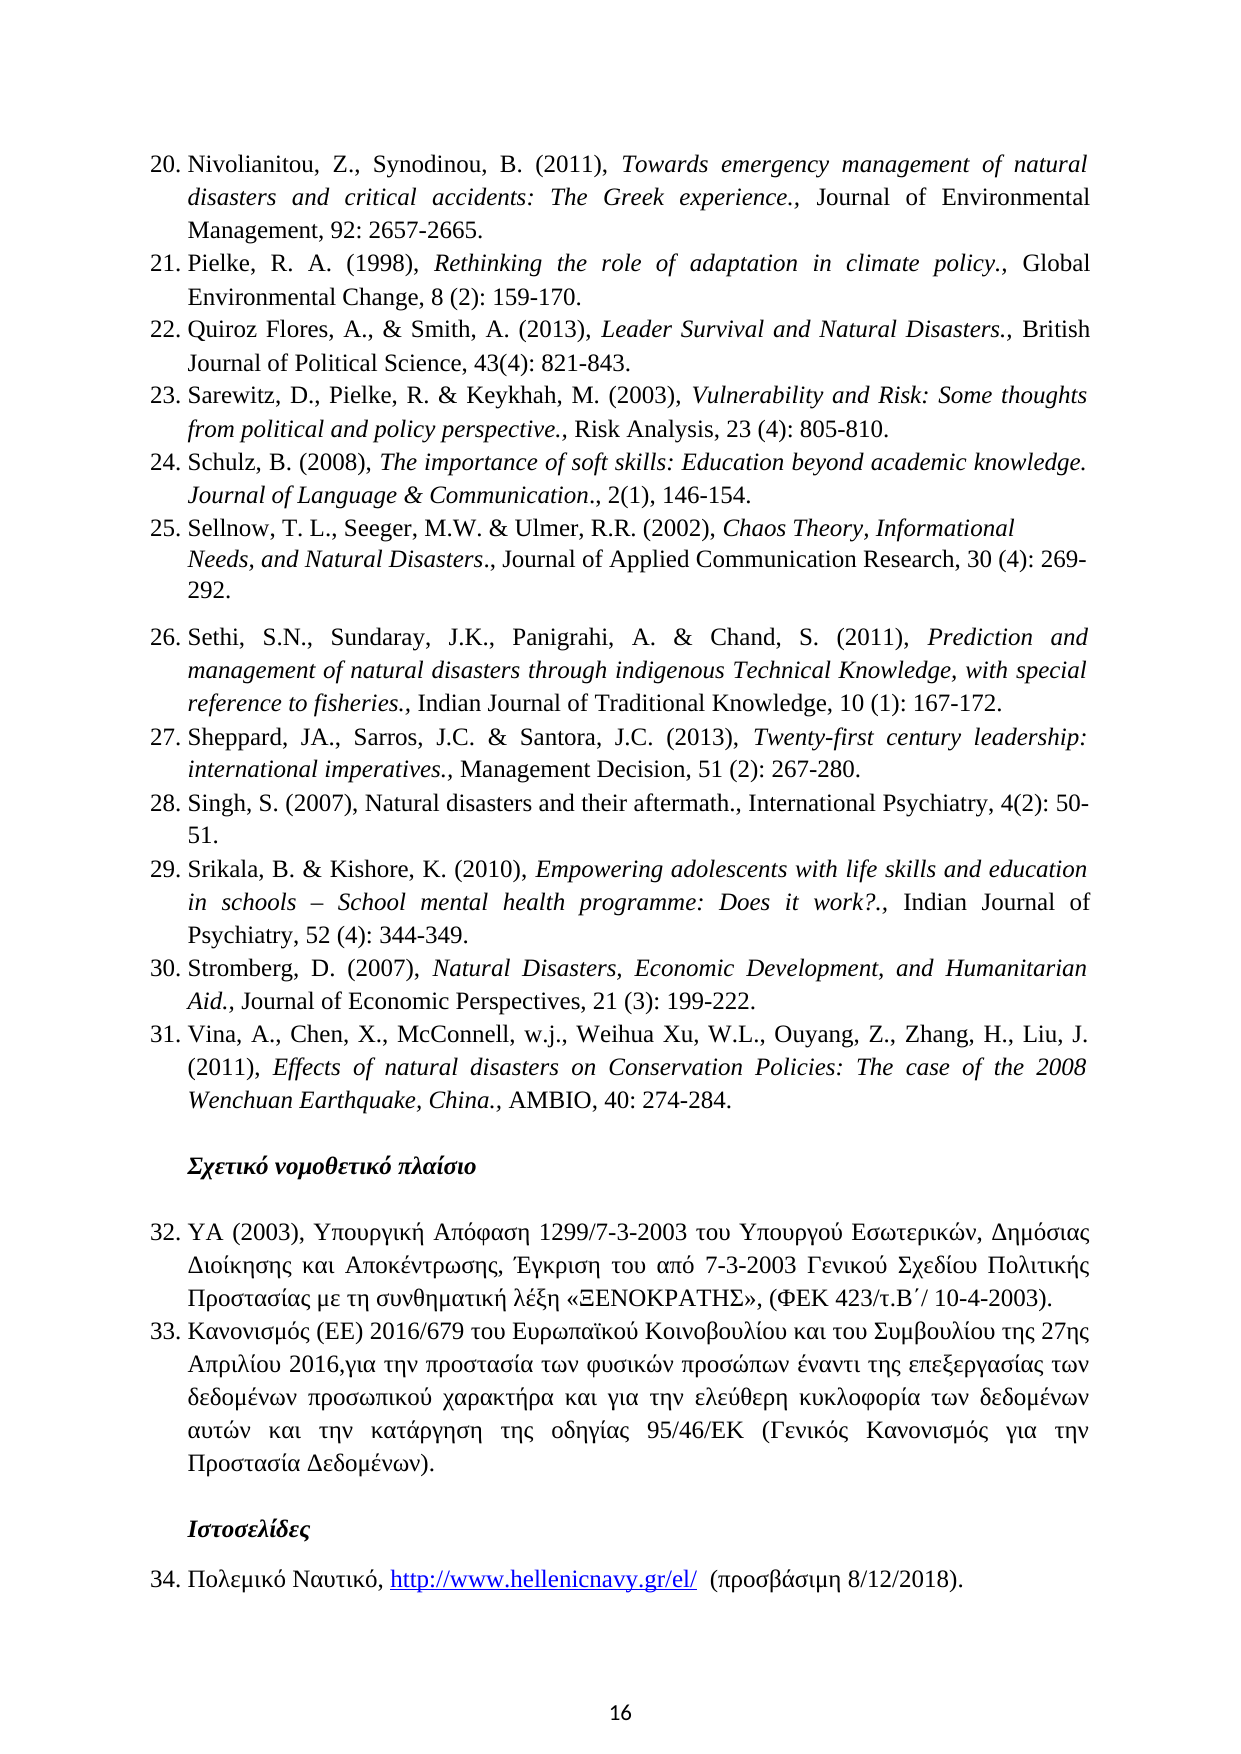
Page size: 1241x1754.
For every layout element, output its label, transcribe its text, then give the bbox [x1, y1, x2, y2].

list Stromberg, D. (2007), Natural Disasters, Economic Development, and Humanitarian Aid., Journal of Economic Perspectives, 21 (3): 199-222. [150, 953, 1090, 1014]
list Κανονισμός (ΕΕ) 2016/679 του Ευρωπαϊκού Κοινοβουλίου και του Συμβουλίου της 27ης Απριλίου 2016,για την προστασία των φυσικών προσώπων έναντι της επεξεργασίας των δεδομένων προσωπικού χαρακτήρα και για την ελεύθερη κυκλοφορία των δεδομένων αυτών και την κατάργηση της οδηγίας 95/46/ΕΚ (Γενικός Κανονισμός για την Προστασία Δεδομένων). [150, 1316, 1090, 1477]
list Quiroz Flores, A., & Smith, A. (2013), Leader Survival and Natural Disasters., British Journal of Political Science, 43(4): 821-843. [150, 314, 1090, 376]
list Singh, S. (2007), Natural disasters and their aftermath., International Psychiatry, 4(2): 50-51. [150, 788, 1090, 849]
list ΥΑ (2003), Υπουργική Απόφαση 1299/7-3-2003 του Υπουργού Εσωτερικών, Δημόσιας Διοίκησης και Αποκέντρωσης, Έγκριση του από 7-3-2003 Γενικού Σχεδίου Πολιτικής Προστασίας με τη συνθηματική λέξη «ΞΕΝΟΚΡΑΤΗΣ», (ΦΕΚ 423/τ.Β΄/ 10-4-2003). [150, 1217, 1090, 1312]
list Sarewitz, D., Pielke, R. & Keykhah, M. (2003), Vulnerability and Risk: Some thoughts from political and policy perspective., Risk Analysis, 23 (4): 805-810. [150, 381, 1090, 442]
list Sethi, S.N., Sundaray, J.K., Panigrahi, A. & Chand, S. (2011), Prediction and management of natural disasters through indigenous Technical Knowledge, with special reference to fisheries., Indian Journal of Traditional Knowledge, 10 (1): 167-172. [150, 622, 1090, 717]
list Sheppard, JA., Sarros, J.C. & Santora, J.C. (2013), Twenty-first century leadership: international imperatives., Management Decision, 51 (2): 267-280. [150, 722, 1090, 783]
list Schulz, B. (2008), The importance of soft skills: Education beyond academic knowledge. Journal of Language & Communication., 2(1), 146-154. [150, 447, 1090, 508]
list Ιστοσελίδες [150, 1514, 1090, 1543]
list Σχετικό νομοθετικό πλαίσιο [150, 1151, 1090, 1179]
list Srikala, B. & Kishore, K. (2010), Empowering adolescents with life skills and education in schools – School mental health programme: Does it work?., Indian Journal of Psychiatry, 52 (4): 344-349. [150, 854, 1090, 948]
list Πολεμικό Ναυτικό, http://www.hellenicnavy.gr/el/ (προσβάσιμη 8/12/2018). [150, 1564, 1090, 1592]
list Pielke, R. A. (1998), Rethinking the role of adaptation in climate policy., Global Environmental Change, 8 (2): 159-170. [150, 248, 1090, 310]
list Vina, A., Chen, X., McConnell, w.j., Weihua Xu, W.L., Ouyang, Z., Zhang, H., Liu, J. (2011), Effects of natural disasters on Conservation Policies: The case of the 2008 Wenchuan Earthquake, China., AMBIO, 40: 274-284. [150, 1019, 1090, 1113]
list Sellnow, T. L., Seeger, M.W. & Ulmer, R.R. (2002), Chaos Theory, Informational Needs, and Natural Disasters., Journal of Applied Communication Research, 30 (4): 269-292. [150, 513, 1090, 603]
list Nivolianitou, Z., Synodinou, B. (2011), Towards emergency management of natural disasters and critical accidents: The Greek experience., Journal of Environmental Management, 92: 2657-2665. [150, 149, 1090, 244]
